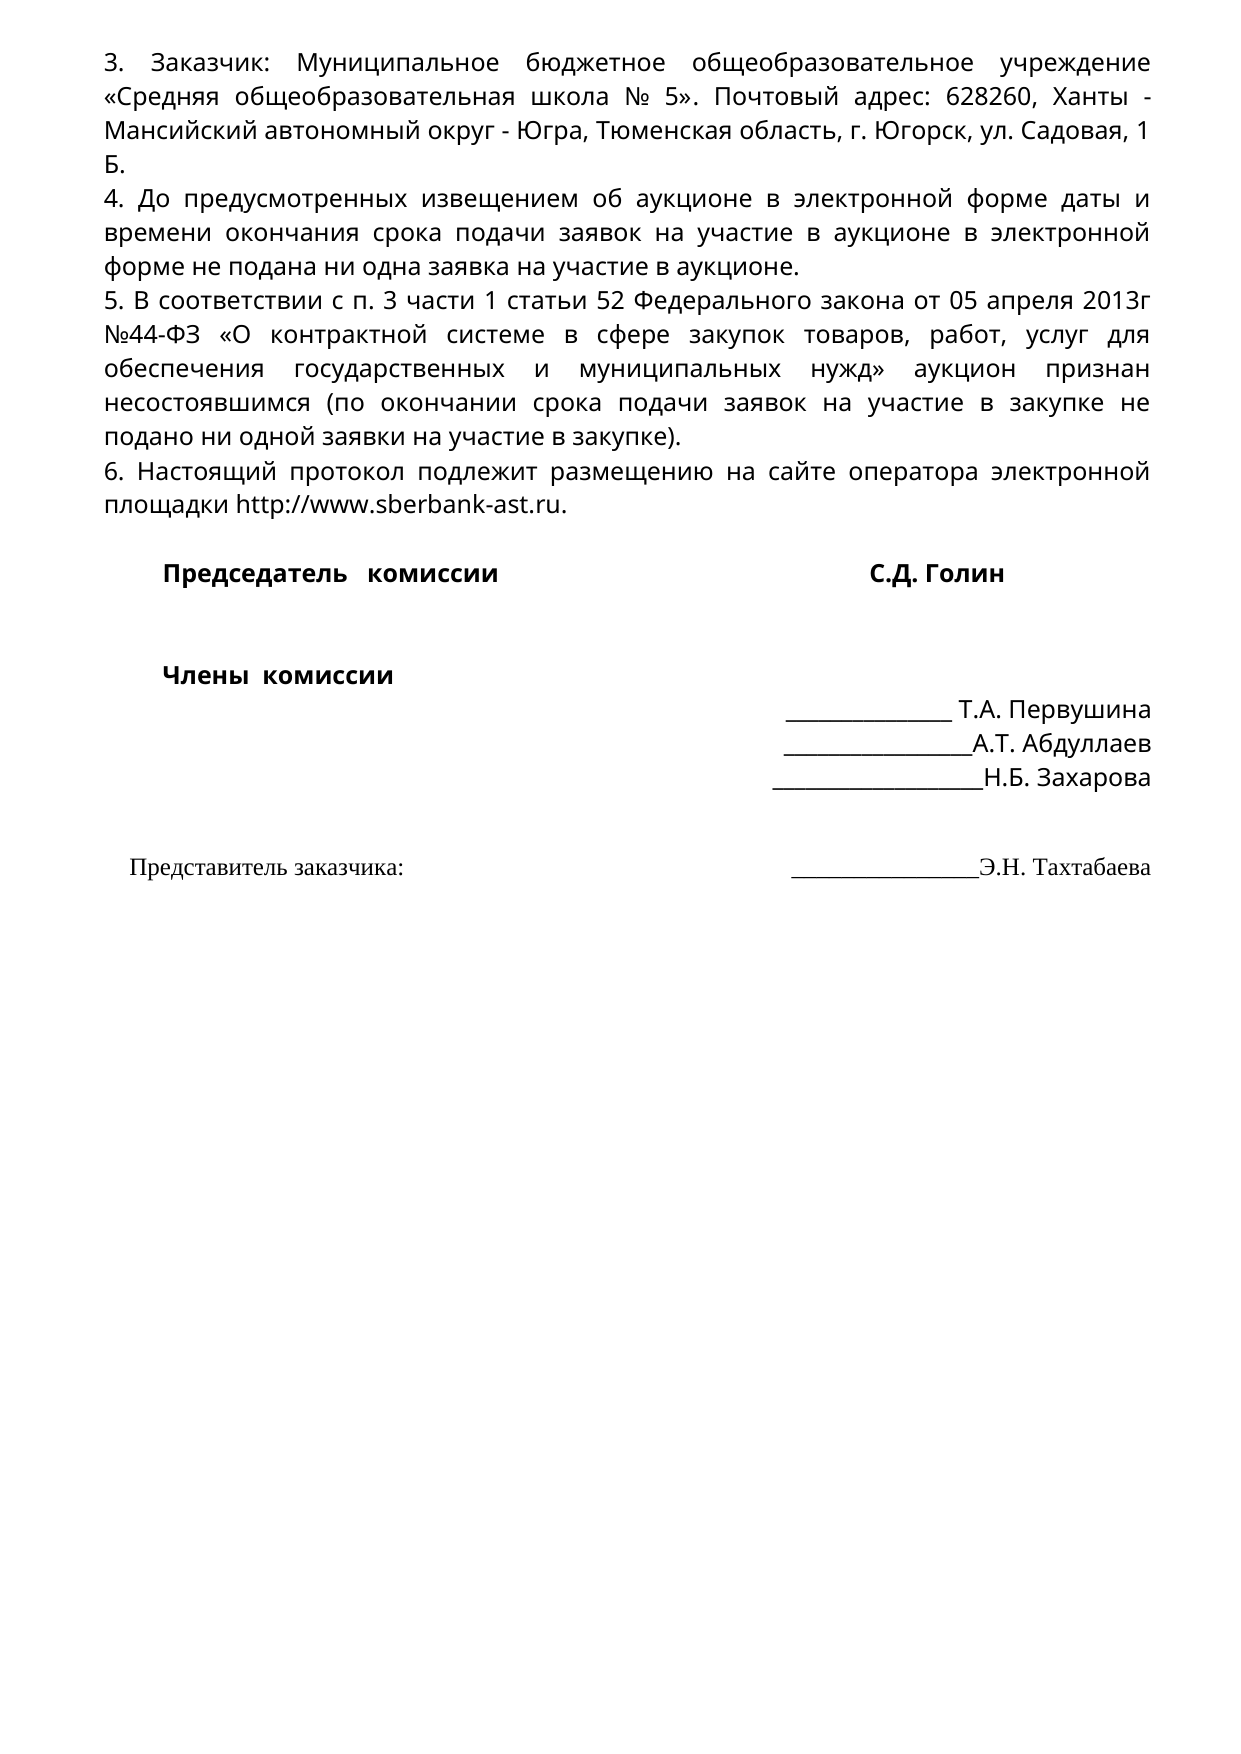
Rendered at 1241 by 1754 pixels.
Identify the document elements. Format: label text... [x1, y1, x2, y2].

text 4. До предусмотренных извещением об аукционе в электронной форме даты и времени окончания срока подачи заявок на участие в аукционе в электронной форме не подана ни одна заявка на участие в аукционе. [103, 181, 1152, 283]
text 5. В соответствии с п. 3 части 1 статьи 52 Федерального закона от 05 апреля 2013г №44-ФЗ «О контрактной системе в сфере закупок товаров, работ, услуг для обеспечения государственных и муниципальных нужд» аукцион признан несостоявшимся (по окончании срока подачи заявок на участие в закупке не подано ни одной заявки на участие в закупке). [103, 283, 1152, 453]
text _______________ Т.А. Первушина [103, 692, 1152, 726]
text Члены комиссии [162, 657, 1152, 692]
text Председатель комиссии С.Д. Голин [162, 555, 1152, 589]
text ___________________Н.Б. Захарова [103, 760, 1152, 794]
text 6. Настоящий протокол подлежит размещению на сайте оператора электронной площадки http://www.sberbank-ast.ru. [103, 453, 1152, 521]
text _________________А.Т. Абдуллаев [103, 726, 1152, 760]
text 3. Заказчик: Муниципальное бюджетное общеобразовательное учреждение «Средняя общеобразовательная школа № 5». Почтовый адрес: 628260, Ханты - Мансийский автономный округ - Югра, Тюменская область, г. Югорск, ул. Садовая, 1 Б. [103, 44, 1152, 181]
text Представитель заказчика: _______________Э.Н. Тахтабаева [103, 852, 1152, 881]
